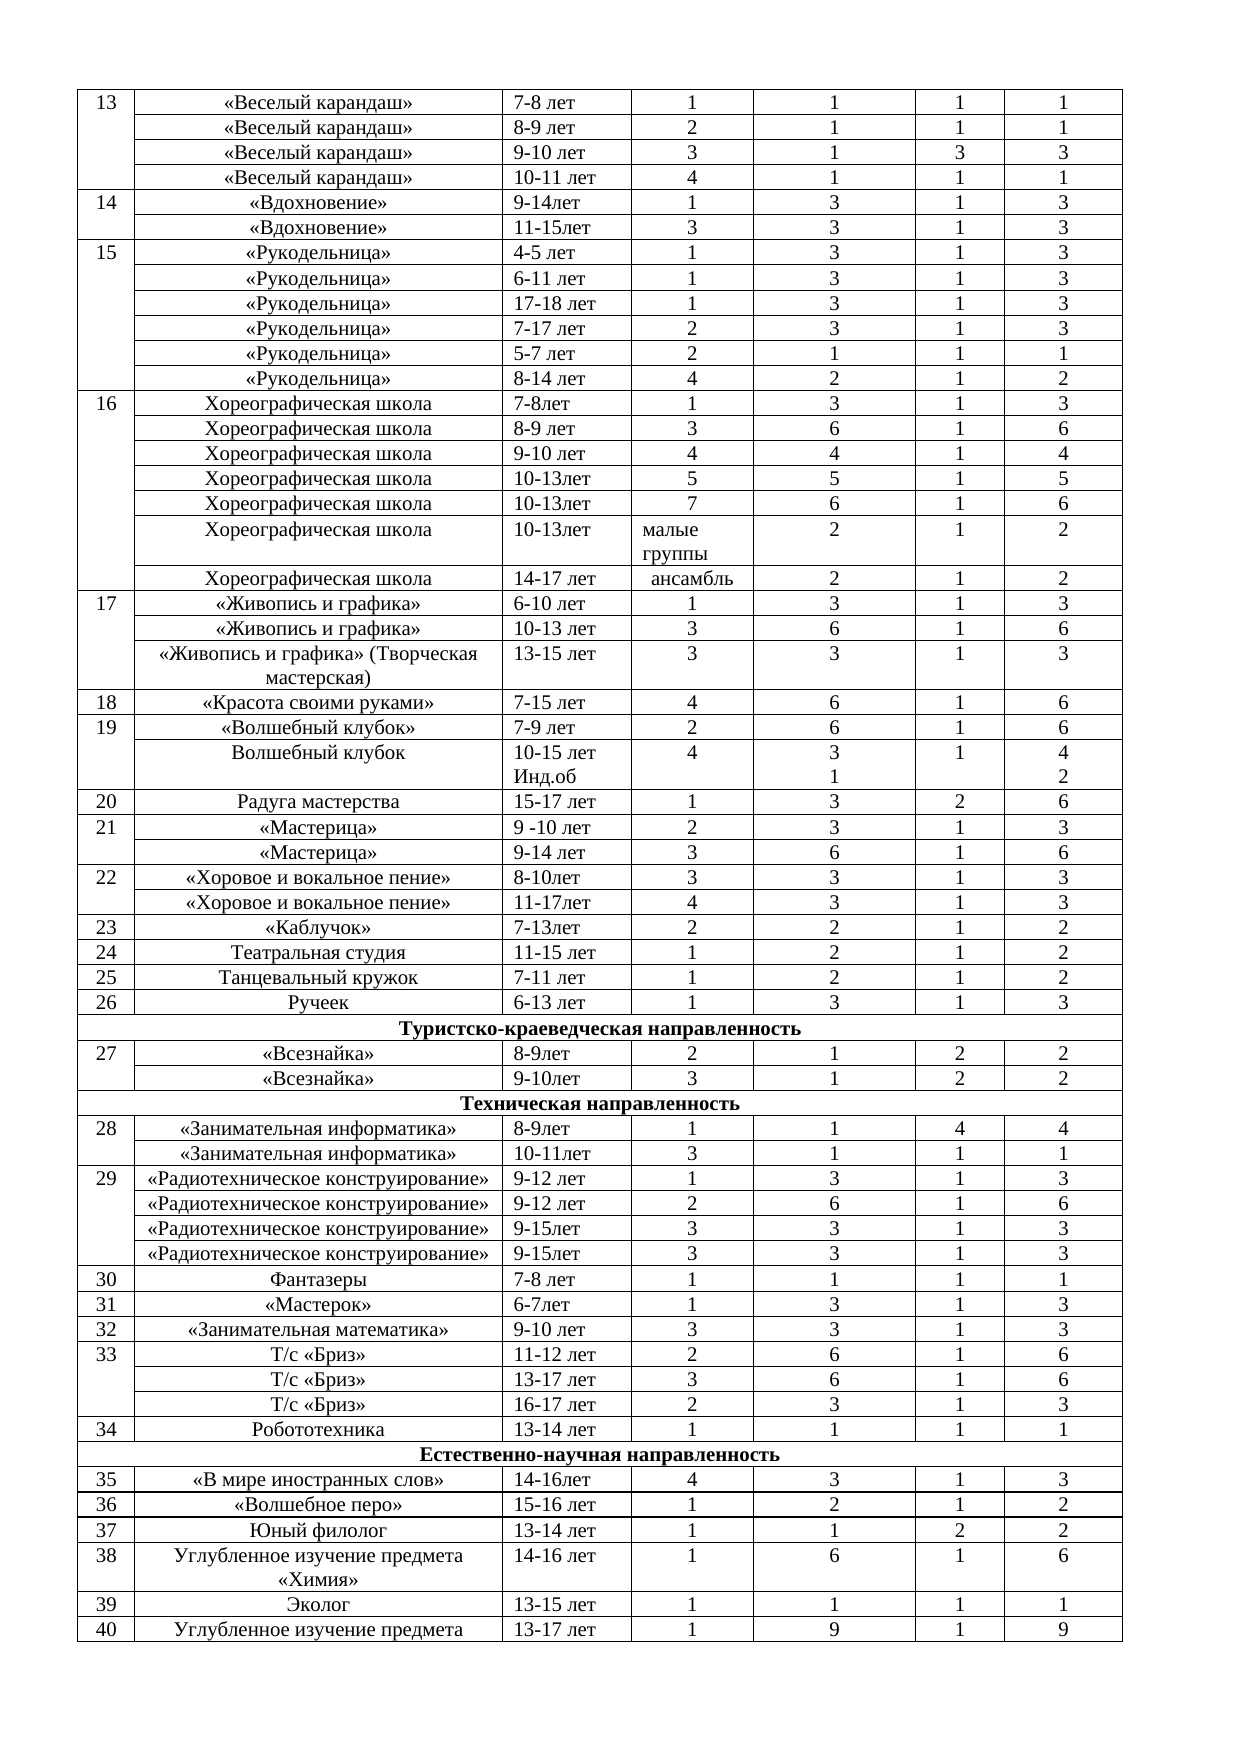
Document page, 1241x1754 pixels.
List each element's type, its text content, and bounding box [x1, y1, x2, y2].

table_cell 3 [1005, 591, 1122, 615]
table_cell 3 [1005, 1292, 1122, 1316]
table_cell 4 [754, 441, 915, 465]
table_cell 7-9 лет [503, 715, 631, 739]
table_cell 3 [632, 1141, 753, 1165]
table_cell 1 [916, 491, 1004, 515]
table_cell 10-13лет [503, 516, 631, 564]
table_cell 6-13 лет [503, 990, 631, 1014]
table_cell «Мастерица» [135, 840, 502, 864]
table_cell 10-13лет [503, 466, 631, 490]
table_cell 2 [754, 366, 915, 390]
table_cell 1 [754, 1518, 915, 1542]
table_cell 1 [632, 1292, 753, 1316]
table_cell 22 [78, 865, 134, 914]
table_cell 1 [916, 1317, 1004, 1341]
table_cell 6 [754, 690, 915, 714]
table_cell 4 2 [1005, 740, 1122, 788]
table_cell 7-8 лет [503, 90, 631, 114]
table_cell 5 [632, 466, 753, 490]
table_cell 4 [632, 165, 753, 189]
table_cell «Хоровое и вокальное пение» [135, 865, 502, 889]
table_cell 3 [754, 815, 915, 839]
table_cell 3 [754, 1216, 915, 1240]
table_cell 6 [754, 1191, 915, 1215]
table_cell 1 [916, 1617, 1004, 1641]
table_cell 4 [1005, 1116, 1122, 1140]
table_cell 9-10лет [503, 1066, 631, 1090]
table_cell 9-10 лет [503, 140, 631, 164]
table_cell 10-11 лет [503, 165, 631, 189]
table_cell Радуга мастерства [135, 790, 502, 813]
table_cell 3 [754, 890, 915, 914]
table_cell 1 [632, 591, 753, 615]
table_cell 1 [916, 1241, 1004, 1265]
table_cell 3 [632, 1367, 753, 1391]
table_cell 9-15лет [503, 1241, 631, 1265]
table_cell 6 [1005, 690, 1122, 714]
table_cell 1 [916, 190, 1004, 214]
table_cell 1 [1005, 115, 1122, 139]
table_cell 3 [754, 641, 915, 689]
table_cell 4 [632, 441, 753, 465]
table_cell 6 [754, 1342, 915, 1366]
table_cell 23 [78, 915, 134, 939]
table_cell 8-9лет [503, 1116, 631, 1140]
table_cell 14-16лет [503, 1467, 631, 1491]
table_cell Хореографическая школа [135, 566, 502, 590]
table_cell 3 [1005, 865, 1122, 889]
table_cell 3 [1005, 990, 1122, 1014]
table_cell «Всезнайка» [135, 1041, 502, 1064]
table_cell 30 [78, 1266, 134, 1291]
table_cell 36 [78, 1493, 134, 1516]
table_cell 2 [1005, 915, 1122, 939]
table_cell 1 [916, 1493, 1004, 1516]
table_cell Фантазеры [135, 1266, 502, 1291]
table_cell 11-15 лет [503, 940, 631, 964]
table_cell 6 [1005, 1191, 1122, 1215]
table_cell 1 [1005, 1417, 1122, 1441]
table_cell 1 [916, 1417, 1004, 1441]
table_cell 37 [78, 1518, 134, 1542]
table_cell 10-15 лет Инд.об [503, 740, 631, 788]
table_cell 1 [632, 291, 753, 314]
table_cell 3 [1005, 890, 1122, 914]
table_cell 2 [754, 516, 915, 564]
table_cell 34 [78, 1417, 134, 1441]
table_cell 2 [632, 1342, 753, 1366]
table_cell 1 [916, 566, 1004, 590]
table_cell 1 [632, 1166, 753, 1190]
table_cell 1 [632, 240, 753, 264]
table_cell 3 [632, 865, 753, 889]
table_cell Хореографическая школа [135, 491, 502, 515]
table_cell «Занимательная информатика» [135, 1141, 502, 1165]
table_cell 2 [1005, 516, 1122, 564]
table_cell 1 [632, 1266, 753, 1291]
table_cell «Вдохновение» [135, 190, 502, 214]
table_cell Ручеек [135, 990, 502, 1014]
table_cell 11-12 лет [503, 1342, 631, 1366]
table_cell Танцевальный кружок [135, 965, 502, 989]
table_cell 6 [1005, 416, 1122, 440]
table_cell 28 [78, 1116, 134, 1165]
table_cell 3 [754, 1467, 915, 1491]
table_cell 1 [1005, 341, 1122, 365]
table_cell 11-17лет [503, 890, 631, 914]
table_cell 3 [632, 1241, 753, 1265]
table_cell 2 [754, 965, 915, 989]
table_cell 4 [632, 1467, 753, 1491]
table_cell 6 [1005, 616, 1122, 640]
table_cell 3 [916, 140, 1004, 164]
table_cell 7-8 лет [503, 1266, 631, 1291]
table_cell 1 [632, 190, 753, 214]
table_cell 1 [632, 1617, 753, 1641]
table_cell «Вдохновение» [135, 215, 502, 239]
table_cell 2 [632, 815, 753, 839]
table_cell «Рукодельница» [135, 240, 502, 264]
table_cell 2 [632, 115, 753, 139]
table_cell 1 [754, 1116, 915, 1140]
table_cell 27 [78, 1041, 134, 1090]
table_cell 1 [754, 1141, 915, 1165]
table_cell «Рукодельница» [135, 316, 502, 340]
table_cell 15-17 лет [503, 790, 631, 813]
table_cell 1 [916, 865, 1004, 889]
table_cell 6 [1005, 1367, 1122, 1391]
table_cell 2 [1005, 1518, 1122, 1542]
table_cell «Рукодельница» [135, 341, 502, 365]
table_cell 26 [78, 990, 134, 1014]
table_cell 4-5 лет [503, 240, 631, 264]
table_cell 3 [1005, 1392, 1122, 1416]
table_cell 1 [754, 1041, 915, 1064]
table_cell 8-9 лет [503, 416, 631, 440]
table_cell 16-17 лет [503, 1392, 631, 1416]
table_cell 6 [1005, 715, 1122, 739]
table_cell 3 [754, 190, 915, 214]
table_cell 2 [916, 1518, 1004, 1542]
table_cell 1 [916, 641, 1004, 689]
table_cell 2 [632, 915, 753, 939]
table_cell 6 [754, 840, 915, 864]
table_cell 3 [754, 990, 915, 1014]
table_cell 1 [632, 90, 753, 114]
table_cell 1 [632, 965, 753, 989]
table_cell 7-13лет [503, 915, 631, 939]
table_cell Т/с «Бриз» [135, 1367, 502, 1391]
table_cell 8-10лет [503, 865, 631, 889]
table_cell 5 [1005, 466, 1122, 490]
table_cell 7 [632, 491, 753, 515]
table_cell 3 [754, 591, 915, 615]
table_cell 29 [78, 1166, 134, 1265]
table_cell 3 1 [754, 740, 915, 788]
table_cell 3 [754, 1392, 915, 1416]
table_cell 1 [916, 341, 1004, 365]
table_cell 3 [1005, 391, 1122, 415]
table_cell 1 [916, 840, 1004, 864]
table_cell 10-11лет [503, 1141, 631, 1165]
table_cell «Волшебный клубок» [135, 715, 502, 739]
table_cell 2 [1005, 1066, 1122, 1090]
table_cell 13-15 лет [503, 641, 631, 689]
table_cell 13-14 лет [503, 1518, 631, 1542]
table_cell «Рукодельница» [135, 366, 502, 390]
table_cell 1 [916, 1392, 1004, 1416]
table_cell 3 [754, 240, 915, 264]
table_cell 1 [1005, 90, 1122, 114]
table_cell Волшебный клубок [135, 740, 502, 788]
table_cell 2 [916, 790, 1004, 813]
table_cell 3 [754, 291, 915, 314]
table_cell 1 [916, 965, 1004, 989]
table_cell ансамбль [632, 566, 753, 590]
table_cell «Мастерица» [135, 815, 502, 839]
table_cell 8-9 лет [503, 115, 631, 139]
table_cell 1 [916, 115, 1004, 139]
table_cell 6-11 лет [503, 265, 631, 289]
table_cell 4 [632, 366, 753, 390]
table_cell 2 [1005, 1493, 1122, 1516]
table_cell 2 [754, 566, 915, 590]
table_cell 9-15лет [503, 1216, 631, 1240]
table_cell 1 [632, 1543, 753, 1591]
table_cell «Каблучок» [135, 915, 502, 939]
table_cell 2 [1005, 965, 1122, 989]
table_cell 1 [916, 1467, 1004, 1491]
table_cell 1 [916, 1266, 1004, 1291]
table_cell 1 [916, 90, 1004, 114]
table_cell 2 [916, 1041, 1004, 1064]
table_cell «Мастерок» [135, 1292, 502, 1316]
table_cell 3 [754, 1292, 915, 1316]
table_cell 3 [754, 215, 915, 239]
table_cell 1 [754, 115, 915, 139]
table_cell 4 [1005, 441, 1122, 465]
table_cell 9-10 лет [503, 441, 631, 465]
table_cell 1 [754, 165, 915, 189]
table_cell 1 [916, 990, 1004, 1014]
table_cell 1 [632, 990, 753, 1014]
table_cell 17 [78, 591, 134, 689]
table_cell «Красота своими руками» [135, 690, 502, 714]
table_cell «Всезнайка» [135, 1066, 502, 1090]
table_cell 10-13 лет [503, 616, 631, 640]
table_cell 2 [754, 940, 915, 964]
table_cell 17-18 лет [503, 291, 631, 314]
table_cell 1 [916, 1342, 1004, 1366]
table_cell 6 [754, 616, 915, 640]
table_cell 13-17 лет [503, 1617, 631, 1641]
table_cell 9-10 лет [503, 1317, 631, 1341]
table_cell «Живопись и графика» (Творческая мастерская) [135, 641, 502, 689]
table_cell 1 [916, 1141, 1004, 1165]
table_cell Хореографическая школа [135, 391, 502, 415]
table_cell 33 [78, 1342, 134, 1416]
table_cell 3 [754, 316, 915, 340]
table_cell «Живопись и графика» [135, 616, 502, 640]
table_cell Естественно-научная направленность [78, 1442, 1122, 1466]
table_cell 1 [754, 90, 915, 114]
table_cell Хореографическая школа [135, 516, 502, 564]
table_cell малые группы [632, 516, 753, 564]
table_cell «Хоровое и вокальное пение» [135, 890, 502, 914]
table_cell 6 [754, 1367, 915, 1391]
table_cell 1 [916, 1292, 1004, 1316]
table_cell 13-17 лет [503, 1367, 631, 1391]
table_cell 6 [754, 1543, 915, 1591]
table_cell 21 [78, 815, 134, 864]
table_cell Хореографическая школа [135, 416, 502, 440]
table_cell 40 [78, 1617, 134, 1641]
table_cell 15-16 лет [503, 1493, 631, 1516]
table_cell 2 [1005, 366, 1122, 390]
table_cell 3 [1005, 240, 1122, 264]
table_cell 1 [916, 940, 1004, 964]
table_cell 3 [754, 865, 915, 889]
table_cell 4 [632, 890, 753, 914]
table_cell 3 [1005, 215, 1122, 239]
table_cell 6-10 лет [503, 591, 631, 615]
table_cell 1 [632, 1116, 753, 1140]
table_cell «Рукодельница» [135, 265, 502, 289]
table_cell 6-7лет [503, 1292, 631, 1316]
table_cell 9 [754, 1617, 915, 1641]
table_cell Эколог [135, 1592, 502, 1616]
table_cell 3 [1005, 1317, 1122, 1341]
table_cell 1 [916, 915, 1004, 939]
table_cell 1 [916, 1592, 1004, 1616]
table_cell 2 [632, 316, 753, 340]
table_cell 1 [916, 690, 1004, 714]
table_cell 13-15 лет [503, 1592, 631, 1616]
table_cell 1 [916, 215, 1004, 239]
table_cell 2 [754, 915, 915, 939]
table_cell 3 [1005, 316, 1122, 340]
table_cell 1 [1005, 1266, 1122, 1291]
table_cell Хореографическая школа [135, 466, 502, 490]
table_cell 4 [916, 1116, 1004, 1140]
table_cell 1 [916, 316, 1004, 340]
table_cell 1 [916, 740, 1004, 788]
table_cell 39 [78, 1592, 134, 1616]
table_cell 1 [916, 265, 1004, 289]
table_cell 38 [78, 1543, 134, 1591]
table_cell 1 [632, 265, 753, 289]
table_cell Робототехника [135, 1417, 502, 1441]
table_cell 1 [754, 140, 915, 164]
table_cell 9-12 лет [503, 1166, 631, 1190]
table_cell 9-12 лет [503, 1191, 631, 1215]
table_cell 1 [916, 240, 1004, 264]
table_cell 8-14 лет [503, 366, 631, 390]
table_cell 1 [916, 1166, 1004, 1190]
table_cell 3 [754, 1166, 915, 1190]
table_cell 18 [78, 690, 134, 714]
table_cell 6 [1005, 840, 1122, 864]
table_cell 3 [632, 416, 753, 440]
table_cell 6 [754, 715, 915, 739]
table_cell 3 [1005, 1241, 1122, 1265]
table_cell 1 [916, 616, 1004, 640]
table_cell 2 [632, 1191, 753, 1215]
table_cell 1 [632, 790, 753, 813]
table_cell 14-17 лет [503, 566, 631, 590]
table_cell «В мире иностранных слов» [135, 1467, 502, 1491]
table_cell 1 [916, 366, 1004, 390]
table_cell 3 [754, 1241, 915, 1265]
table_cell 3 [754, 790, 915, 813]
table_cell Юный филолог [135, 1518, 502, 1542]
table_cell 6 [1005, 1543, 1122, 1591]
table_cell 6 [1005, 491, 1122, 515]
table_cell «Радиотехническое конструирование» [135, 1191, 502, 1215]
table_cell 3 [632, 840, 753, 864]
table_cell 2 [916, 1066, 1004, 1090]
table_cell 7-8лет [503, 391, 631, 415]
table_cell 3 [632, 215, 753, 239]
table_cell 3 [1005, 1467, 1122, 1491]
table_cell 3 [1005, 1166, 1122, 1190]
table_cell 1 [916, 890, 1004, 914]
table_cell 1 [632, 1417, 753, 1441]
table_cell 3 [1005, 641, 1122, 689]
table_cell 7-17 лет [503, 316, 631, 340]
table_cell 32 [78, 1317, 134, 1341]
table_cell 5 [754, 466, 915, 490]
table_cell Театральная студия [135, 940, 502, 964]
table_cell 8-9лет [503, 1041, 631, 1064]
table_cell 9-14лет [503, 190, 631, 214]
table_cell Т/с «Бриз» [135, 1392, 502, 1416]
table_cell «Веселый карандаш» [135, 90, 502, 114]
table_cell 15 [78, 240, 134, 390]
table_cell 20 [78, 790, 134, 813]
table_cell 13 [78, 90, 134, 189]
table_cell 1 [754, 341, 915, 365]
table_cell 1 [632, 1592, 753, 1616]
table_cell 35 [78, 1467, 134, 1491]
table_cell 4 [632, 690, 753, 714]
table_cell «Рукодельница» [135, 291, 502, 314]
table_cell 1 [632, 1493, 753, 1516]
table_cell «Занимательная информатика» [135, 1116, 502, 1140]
table_cell 1 [632, 391, 753, 415]
table_cell 9-14 лет [503, 840, 631, 864]
table_cell 3 [1005, 1216, 1122, 1240]
table_cell 1 [916, 466, 1004, 490]
table_cell 1 [754, 1417, 915, 1441]
table_cell 1 [916, 591, 1004, 615]
table_cell Техническая направленность [78, 1091, 1122, 1115]
table_cell «Радиотехническое конструирование» [135, 1241, 502, 1265]
table_cell 10-13лет [503, 491, 631, 515]
table_cell «Волшебное перо» [135, 1493, 502, 1516]
table_cell 1 [916, 715, 1004, 739]
table_cell 7-11 лет [503, 965, 631, 989]
table_cell 3 [1005, 815, 1122, 839]
table_cell 4 [632, 740, 753, 788]
table_cell 2 [1005, 1041, 1122, 1064]
table_cell 1 [916, 516, 1004, 564]
table_cell 1 [1005, 165, 1122, 189]
table_cell 3 [1005, 140, 1122, 164]
table_cell «Веселый карандаш» [135, 140, 502, 164]
table_cell 6 [1005, 1342, 1122, 1366]
table_cell 1 [916, 1191, 1004, 1215]
table_cell 2 [632, 715, 753, 739]
table_cell 14-16 лет [503, 1543, 631, 1591]
table_cell Углубленное изучение предмета «Химия» [135, 1543, 502, 1591]
table_cell 3 [632, 1317, 753, 1341]
table_cell 6 [754, 416, 915, 440]
table_cell 11-15лет [503, 215, 631, 239]
table_cell 5-7 лет [503, 341, 631, 365]
table_cell 14 [78, 190, 134, 239]
table_cell 1 [916, 416, 1004, 440]
table_cell 1 [754, 1592, 915, 1616]
table_cell 3 [754, 265, 915, 289]
table_cell «Занимательная математика» [135, 1317, 502, 1341]
table_cell 9 -10 лет [503, 815, 631, 839]
table_cell 3 [632, 140, 753, 164]
table_cell 3 [632, 616, 753, 640]
table_cell 16 [78, 391, 134, 590]
table_cell 3 [754, 1317, 915, 1341]
table_cell «Веселый карандаш» [135, 165, 502, 189]
table_cell 1 [754, 1066, 915, 1090]
table_cell 1 [916, 441, 1004, 465]
table_cell 1 [632, 1518, 753, 1542]
table_cell 1 [916, 391, 1004, 415]
table_cell 1 [916, 1216, 1004, 1240]
table_cell 6 [1005, 790, 1122, 813]
table_cell 3 [1005, 265, 1122, 289]
table_cell 1 [916, 165, 1004, 189]
table_cell 1 [632, 940, 753, 964]
table_cell 3 [632, 1066, 753, 1090]
table_cell 3 [754, 391, 915, 415]
table_cell 2 [632, 1392, 753, 1416]
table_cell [135, 1617, 502, 1641]
table_cell Хореографическая школа [135, 441, 502, 465]
table_cell 1 [916, 291, 1004, 314]
table_cell 1 [916, 1543, 1004, 1591]
table_cell 19 [78, 715, 134, 788]
table_cell 3 [632, 641, 753, 689]
table_cell «Радиотехническое конструирование» [135, 1166, 502, 1190]
table_cell 6 [754, 491, 915, 515]
table_cell 3 [1005, 190, 1122, 214]
table_cell 31 [78, 1292, 134, 1316]
table_cell Т/с «Бриз» [135, 1342, 502, 1366]
table_cell 1 [1005, 1141, 1122, 1165]
table_cell 1 [1005, 1592, 1122, 1616]
table_cell 3 [1005, 291, 1122, 314]
table_cell 13-14 лет [503, 1417, 631, 1441]
table_cell Туристско-краеведческая направленность [78, 1015, 1122, 1039]
table_cell 1 [916, 1367, 1004, 1391]
table_cell 1 [916, 815, 1004, 839]
table_cell 2 [632, 341, 753, 365]
table_cell 2 [1005, 566, 1122, 590]
table_cell 24 [78, 940, 134, 964]
table_cell «Веселый карандаш» [135, 115, 502, 139]
table_cell «Живопись и графика» [135, 591, 502, 615]
table_cell 1 [754, 1266, 915, 1291]
table_cell 7-15 лет [503, 690, 631, 714]
table_cell 3 [632, 1216, 753, 1240]
table_cell 2 [1005, 940, 1122, 964]
table_cell 9 [1005, 1617, 1122, 1641]
table_cell 25 [78, 965, 134, 989]
table_cell 2 [632, 1041, 753, 1064]
table_cell «Радиотехническое конструирование» [135, 1216, 502, 1240]
table_cell 2 [754, 1493, 915, 1516]
